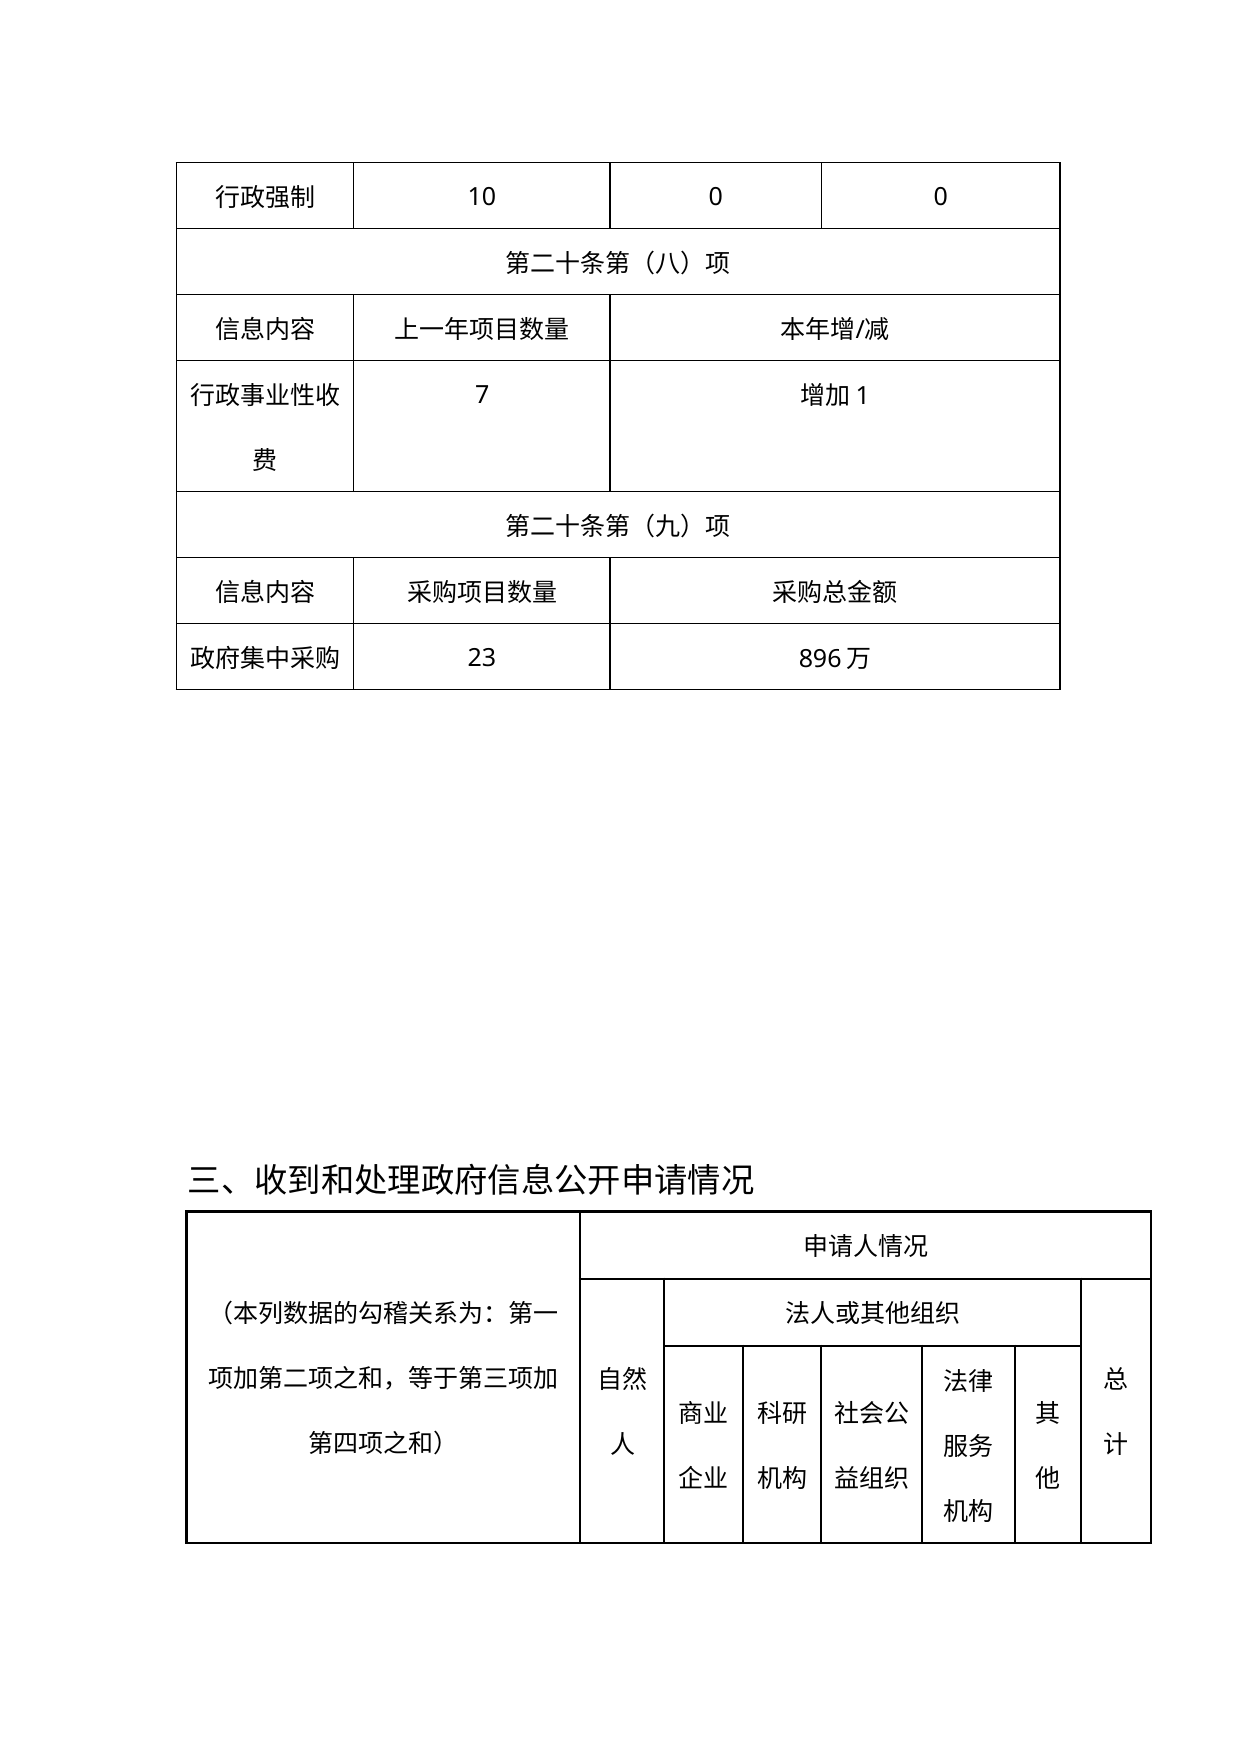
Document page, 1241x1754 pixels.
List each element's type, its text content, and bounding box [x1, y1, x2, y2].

table_cell 信息内容 [177, 558, 353, 623]
table_cell 自然人 [581, 1280, 663, 1542]
table_cell 0 [611, 163, 821, 228]
table_cell 商业企业 [665, 1347, 742, 1542]
table_cell 其他 [1016, 1347, 1080, 1542]
table_cell 23 [354, 624, 609, 689]
table_cell 科研机构 [744, 1347, 820, 1542]
table_cell 总计 [1082, 1280, 1150, 1542]
table_cell 10 [354, 163, 609, 228]
table_cell 信息内容 [177, 295, 353, 360]
table_header 申请人情况 [581, 1213, 1150, 1277]
table_cell 行政强制 [177, 163, 353, 228]
table_cell 增加1 [611, 361, 1059, 491]
table_cell 0 [822, 163, 1059, 228]
table_cell 采购项目数量 [354, 558, 609, 623]
table_cell 政府集中采购 [177, 624, 353, 689]
table_cell 第二十条第（八）项 [177, 229, 1059, 294]
table_cell 法人或其他组织 [665, 1280, 1080, 1344]
table_cell 行政事业性收费 [177, 361, 353, 491]
table_cell 第二十条第（九）项 [177, 492, 1059, 557]
table_cell 采购总金额 [611, 558, 1059, 623]
text 三、收到和处理政府信息公开申请情况 [187, 1145, 1053, 1210]
table_header （本列数据的勾稽关系为：第一项加第二项之和，等于第三项加第四项之和） [188, 1213, 579, 1542]
table_cell 法律服务机构 [923, 1347, 1014, 1542]
table_cell 社会公益组织 [822, 1347, 921, 1542]
table_cell 本年增/减 [611, 295, 1059, 360]
table_cell 上一年项目数量 [354, 295, 609, 360]
table_cell 7 [354, 361, 609, 491]
table_cell 896万 [611, 624, 1059, 689]
